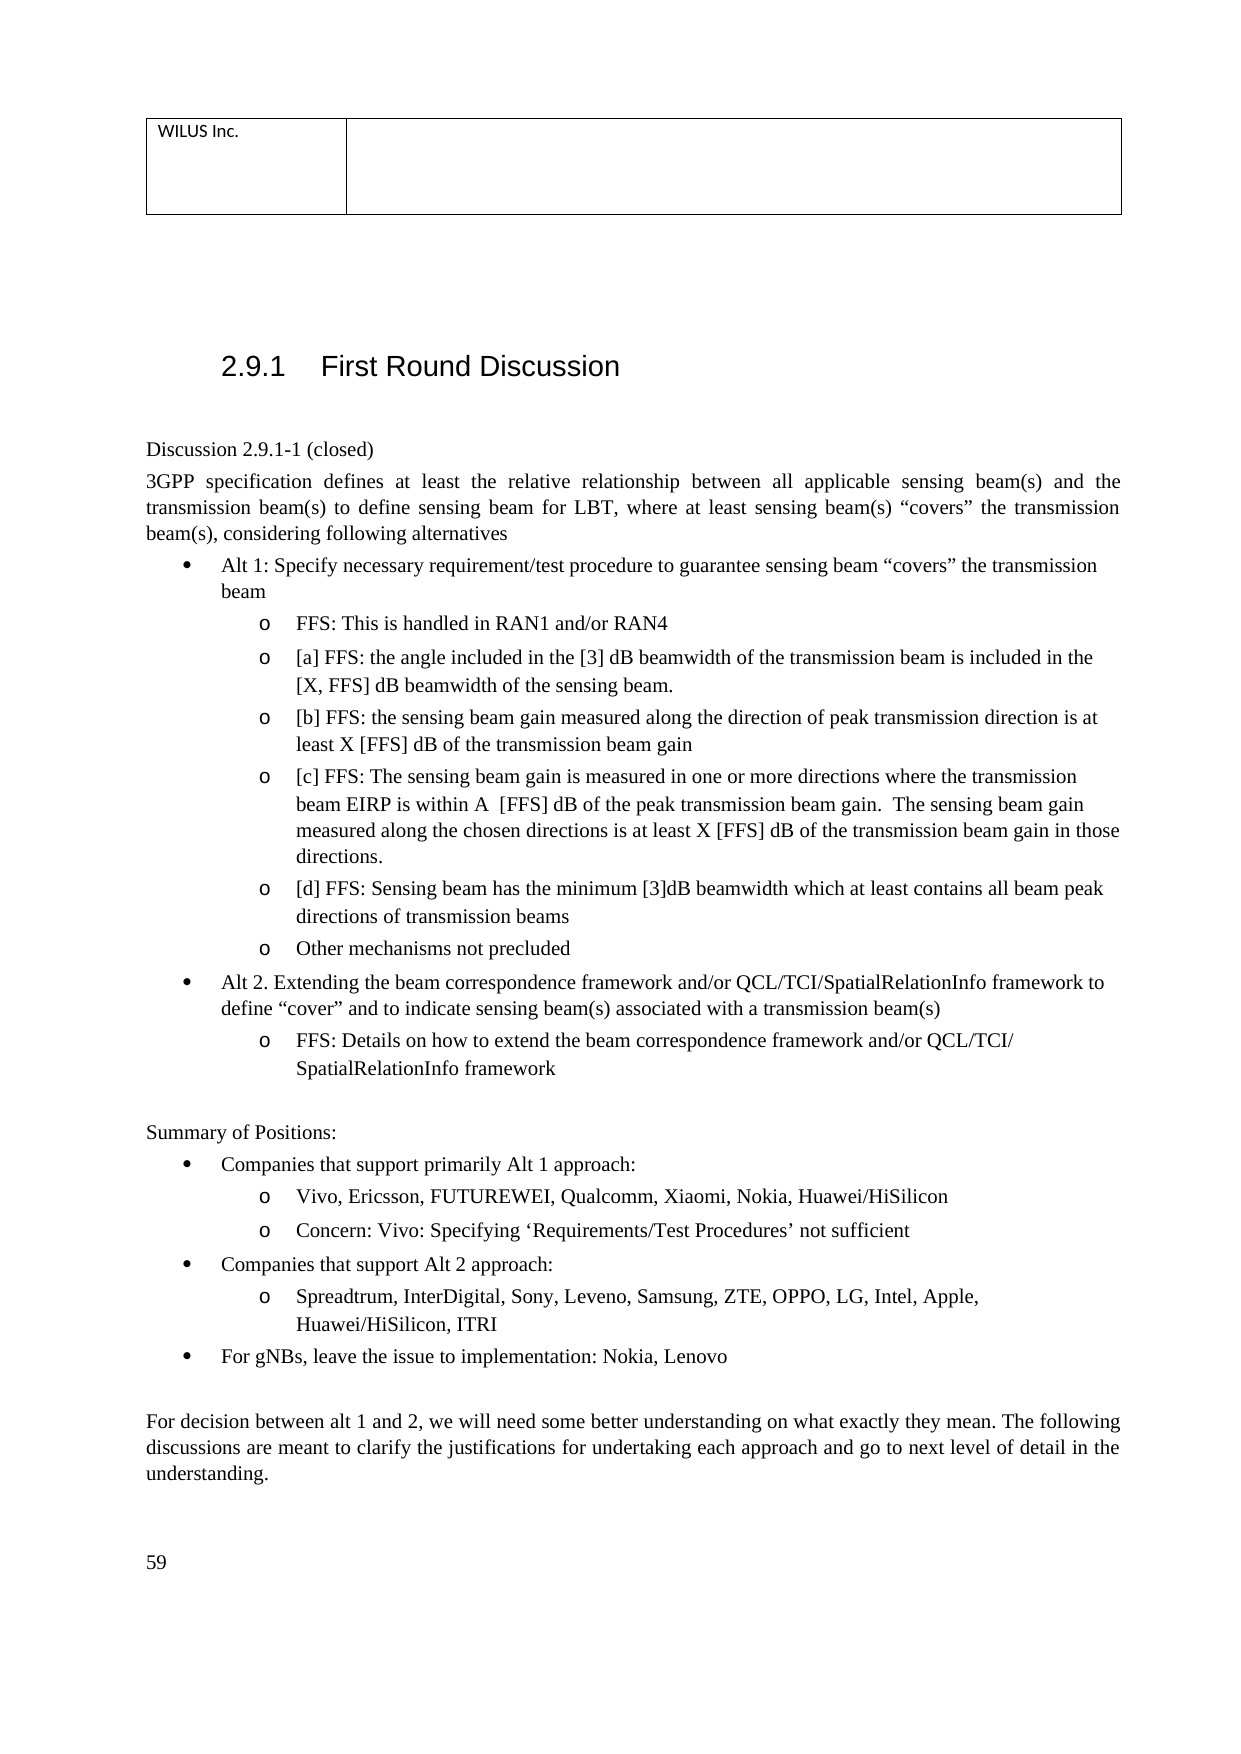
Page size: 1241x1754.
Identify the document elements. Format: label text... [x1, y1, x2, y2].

list [a] FFS: the angle included in the [3] dB beamwidth of the transmission beam is included in the [X, FFS] dB beamwidth of the sensing beam. [258, 645, 1122, 697]
list [c] FFS: The sensing beam gain is measured in one or more directions where the transmission beam EIRP is within A [FFS] dB of the peak transmission beam gain. The sensing beam gain measured along the chosen directions is at least X [FFS] dB of the transmission beam gain in those directions. [258, 764, 1122, 868]
list Other mechanisms not precluded [258, 936, 1122, 962]
text Discussion 2.9.1-1 (closed) [146, 437, 1122, 461]
list Alt 2. Extending the beam correspondence framework and/or QCL/TCI/SpatialRelationInfo framework to define “cover” and to indicate sensing beam(s) associated with a transmission beam(s) [183, 970, 1122, 1020]
list Companies that support primarily Alt 1 approach: [183, 1152, 1122, 1176]
list For gNBs, leave the issue to implementation: Nokia, Lenovo [183, 1344, 1122, 1368]
table_cell WILUS Inc. [147, 119, 346, 213]
list FFS: This is handled in RAN1 and/or RAN4 [258, 611, 1122, 637]
text 3GPP specification defines at least the relative relationship between all applicable sensing beam(s) and the transmission beam(s) to define sensing beam for LBT, where at least sensing beam(s) “covers” the transmission beam(s), considering following alternatives [146, 469, 1122, 545]
subtitle First Round Discussion [221, 349, 1122, 383]
table_cell [347, 119, 1121, 213]
list [d] FFS: Sensing beam has the minimum [3]dB beamwidth which at least contains all beam peak directions of transmission beams [258, 876, 1122, 928]
list Concern: Vivo: Specifying ‘Requirements/Test Procedures’ not sufficient [258, 1218, 1122, 1244]
text Summary of Positions: [146, 1120, 1122, 1144]
list Companies that support Alt 2 approach: [183, 1252, 1122, 1276]
list [b] FFS: the sensing beam gain measured along the direction of peak transmission direction is at least X [FFS] dB of the transmission beam gain [258, 705, 1122, 756]
text For decision between alt 1 and 2, we will need some better understanding on what exactly they mean. The following discussions are meant to clarify the justifications for undertaking each approach and go to next level of detail in the understanding. [146, 1409, 1122, 1484]
list Vivo, Ericsson, FUTUREWEI, Qualcomm, Xiaomi, Nokia, Huawei/HiSilicon [258, 1184, 1122, 1210]
list Alt 1: Specify necessary requirement/test procedure to guarantee sensing beam “covers” the transmission beam [183, 553, 1122, 603]
list Spreadtrum, InterDigital, Sony, Leveno, Samsung, ZTE, OPPO, LG, Intel, Apple, Huawei/HiSilicon, ITRI [258, 1284, 1122, 1336]
list FFS: Details on how to extend the beam correspondence framework and/or QCL/TCI/ SpatialRelationInfo framework [258, 1028, 1122, 1080]
